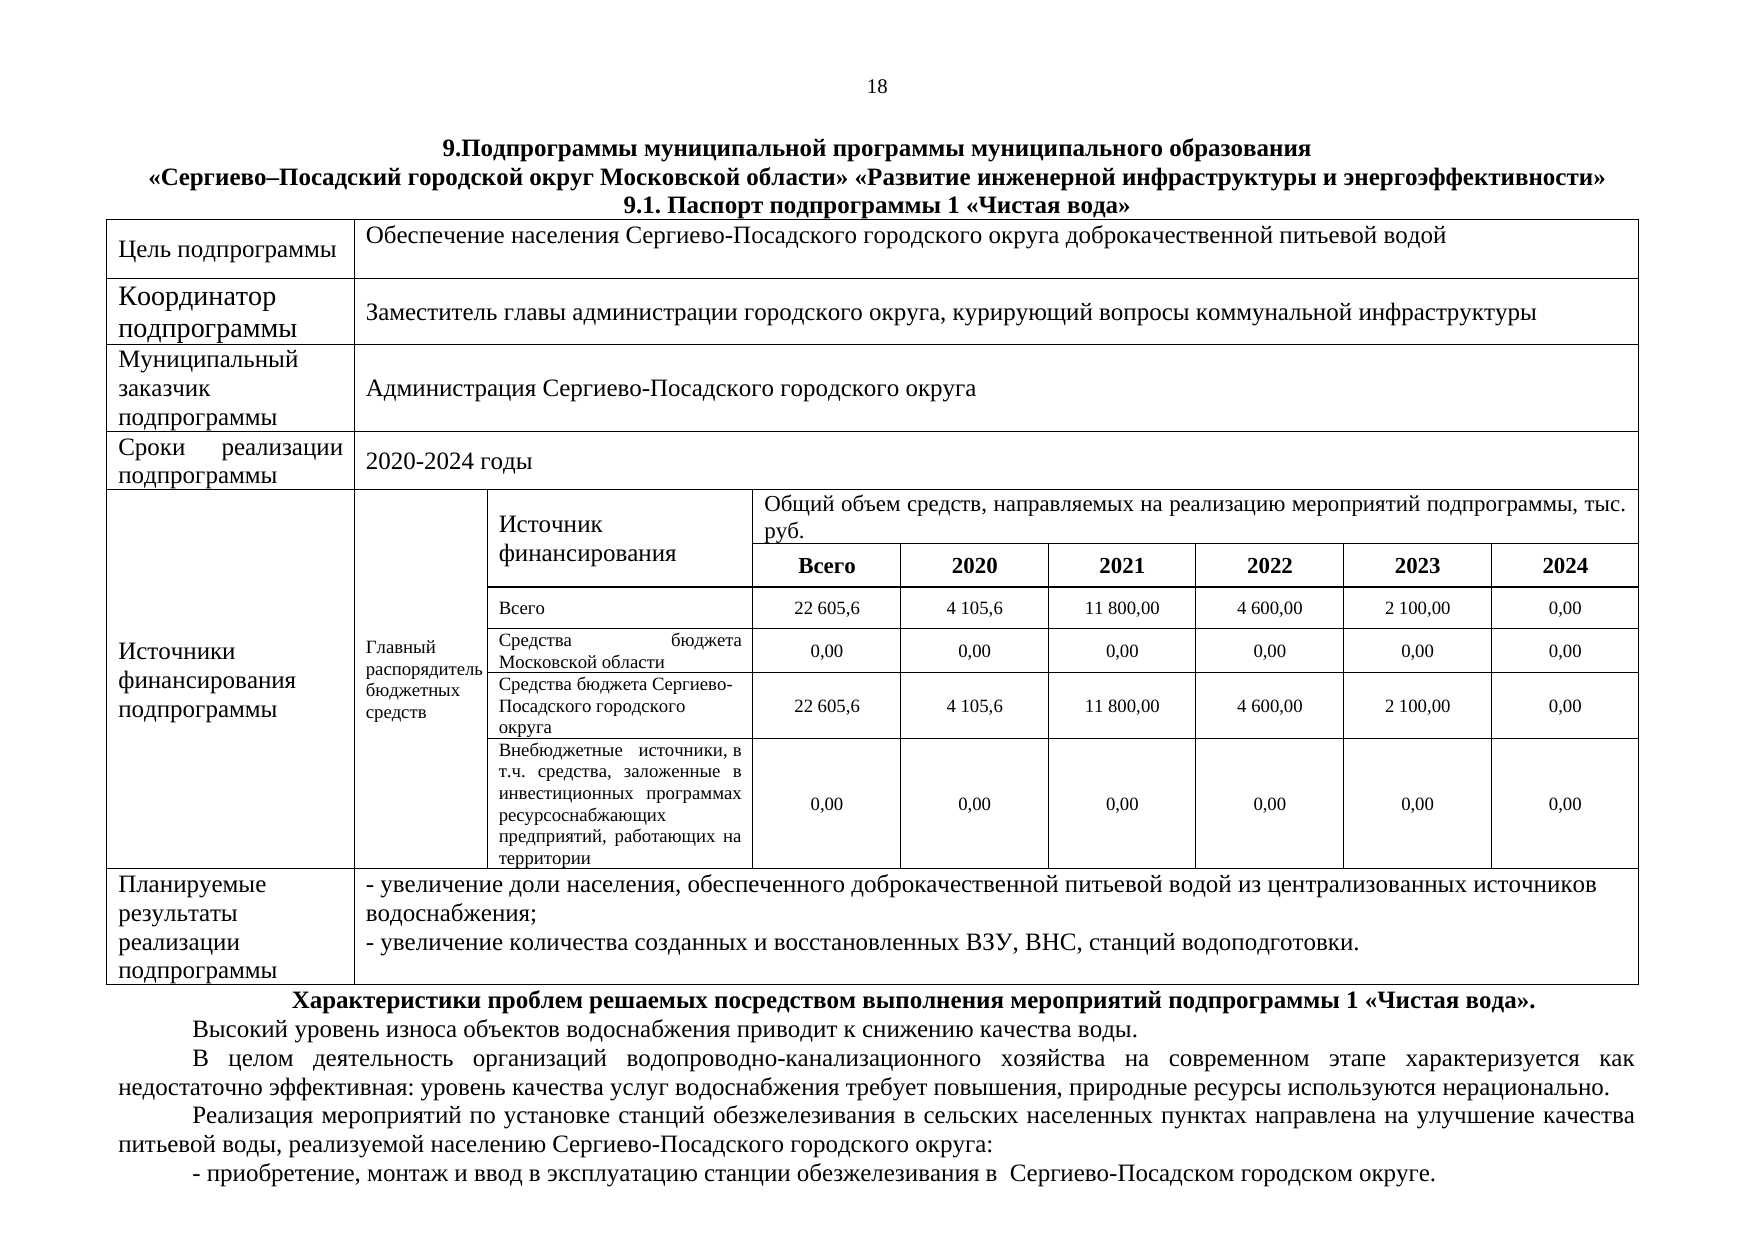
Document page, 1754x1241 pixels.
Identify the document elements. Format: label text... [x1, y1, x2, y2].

table_cell 2 100,00 [1344, 673, 1491, 738]
table_cell Внебюджетные источники, в т.ч. средства, заложенные в инвестиционных программах ресурсоснабжающих предприятий, работающих на территории [488, 739, 752, 868]
table_cell 2022 [1196, 544, 1343, 586]
table_cell 0,00 [1344, 739, 1491, 868]
table_cell Средства бюджета Московской области [488, 629, 752, 672]
table_cell 2021 [1049, 544, 1195, 586]
table_cell Сроки реализации подпрограммы [107, 432, 354, 489]
table_cell Источники финансирования подпрограммы [107, 490, 354, 868]
table_cell Планируемые результаты реализации подпрограммы [107, 869, 354, 984]
table_cell 0,00 [1492, 629, 1638, 672]
table_cell 0,00 [1049, 629, 1195, 672]
table_cell Источник финансирования [488, 490, 752, 586]
table_cell 2 100,00 [1344, 588, 1491, 628]
table_cell 4 600,00 [1196, 588, 1343, 628]
table_cell Заместитель главы администрации городского округа, курирующий вопросы коммунальной инфраструктуры [355, 279, 1638, 343]
table_cell 22 605,6 [753, 588, 900, 628]
table_cell Всего [753, 544, 900, 586]
text 9.1. Паспорт подпрограммы 1 «Чистая вода» [118, 190, 1636, 219]
table_cell Общий объем средств, направляемых на реализацию мероприятий подпрограммы, тыс. руб. [753, 490, 1638, 543]
text Реализация мероприятий по установке станций обезжелезивания в сельских населенных пунктах направлена на улучшение качества питьевой воды, реализуемой населению Сергиево-Посадского городского округа: [118, 1100, 1636, 1158]
table_cell Координатор подпрограммы [107, 279, 354, 343]
table_cell Средства бюджета Сергиево-Посадского городского округа [488, 673, 752, 738]
text - приобретение, монтаж и ввод в эксплуатацию станции обезжелезивания в Сергиево-Посадском городском округе. [118, 1158, 1636, 1187]
table_cell 4 105,6 [901, 588, 1048, 628]
table_cell 0,00 [753, 739, 900, 868]
table_cell 11 800,00 [1049, 673, 1195, 738]
table_cell 0,00 [1344, 629, 1491, 672]
text В целом деятельность организаций водопроводно-канализационного хозяйства на современном этапе характеризуется как недостаточно эффективная: уровень качества услуг водоснабжения требует повышения, природные ресурсы используются нерационально. [118, 1043, 1636, 1100]
table_cell 0,00 [901, 629, 1048, 672]
text Высокий уровень износа объектов водоснабжения приводит к снижению качества воды. [118, 1014, 1636, 1043]
table_header Обеспечение населения Сергиево-Посадского городского округа доброкачественной питьевой водой [355, 220, 1638, 278]
table_cell Муниципальный заказчик подпрограммы [107, 345, 354, 431]
table_cell 0,00 [753, 629, 900, 672]
table_cell 2020 [901, 544, 1048, 586]
table_cell 0,00 [1492, 588, 1638, 628]
table_cell 4 105,6 [901, 673, 1048, 738]
table_cell Главный распорядитель бюджетных средств [355, 490, 487, 868]
table_cell 0,00 [1492, 673, 1638, 738]
table_cell 2023 [1344, 544, 1491, 586]
table_cell Всего [488, 588, 752, 628]
table_cell 0,00 [1049, 739, 1195, 868]
table_cell 0,00 [1492, 739, 1638, 868]
table_cell 0,00 [901, 739, 1048, 868]
table_cell 0,00 [1196, 739, 1343, 868]
table_cell 2024 [1492, 544, 1638, 586]
table_cell 22 605,6 [753, 673, 900, 738]
table_cell 0,00 [1196, 629, 1343, 672]
table_header Цель подпрограммы [107, 220, 354, 278]
text Характеристики проблем решаемых посредством выполнения мероприятий подпрограммы 1 «Чистая вода». [118, 985, 1636, 1014]
text 9.Подпрограммы муниципальной программы муниципального образования [118, 133, 1636, 162]
text «Сергиево–Посадский городской округ Московской области» «Развитие инженерной инфраструктуры и энергоэффективности» [118, 162, 1636, 190]
table_cell 11 800,00 [1049, 588, 1195, 628]
table_cell Администрация Сергиево-Посадского городского округа [355, 345, 1638, 431]
table_cell - увеличение доли населения, обеспеченного доброкачественной питьевой водой из централизованных источников водоснабжения; - увеличение количества созданных и восстановленных ВЗУ, ВНС, станций водоподготовки. [355, 869, 1638, 984]
table_cell 2020-2024 годы [355, 432, 1638, 489]
table_cell 4 600,00 [1196, 673, 1343, 738]
